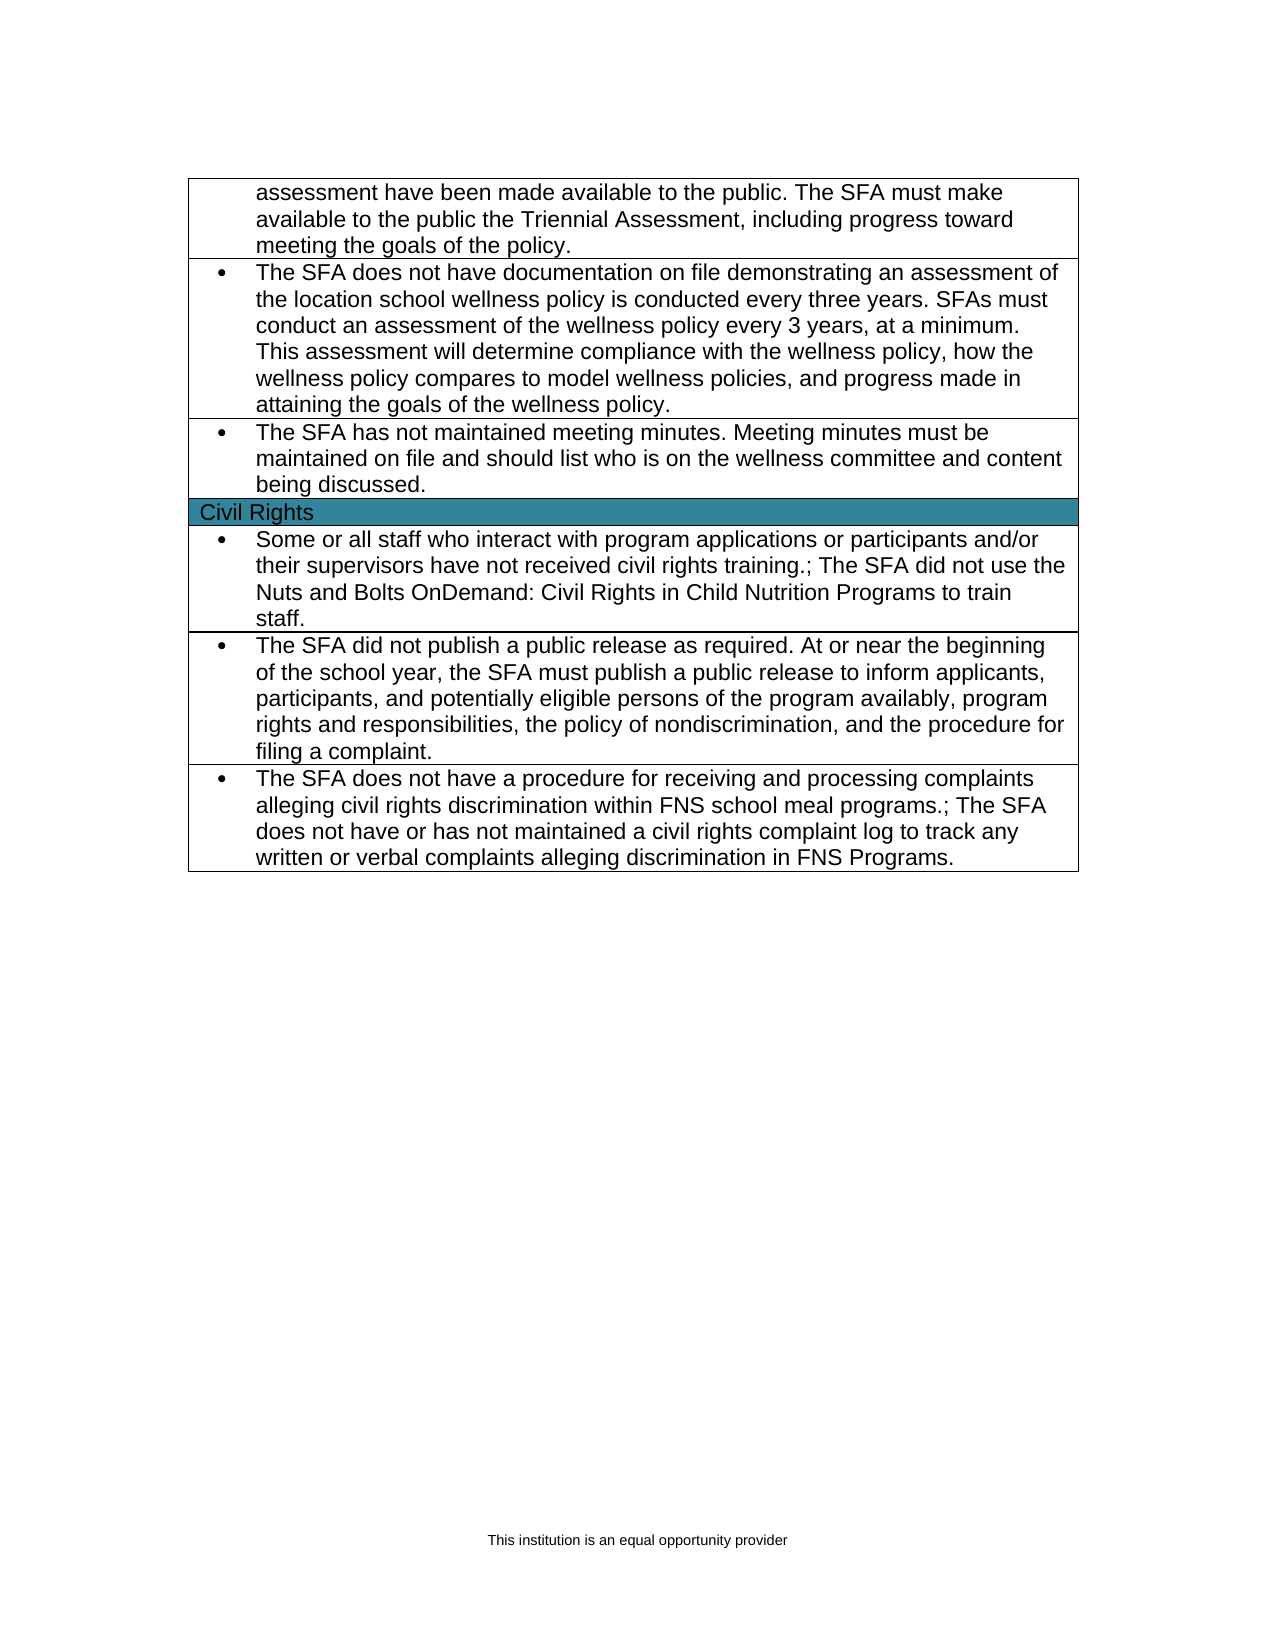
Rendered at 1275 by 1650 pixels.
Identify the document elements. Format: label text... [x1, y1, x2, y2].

table_cell The SFA does not have documentation on file demonstrating an assessment of the location school wellness policy is conducted every three years. SFAs must conduct an assessment of the wellness policy every 3 years, at a minimum. This assessment will determine compliance with the wellness policy, how the wellness policy compares to model wellness policies, and progress made in attaining the goals of the wellness policy. [189, 259, 1078, 417]
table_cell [189, 179, 1078, 258]
table_cell Civil Rights [189, 499, 1078, 525]
table_cell Some or all staff who interact with program applications or participants and/or their supervisors have not received civil rights training.; The SFA did not use the Nuts and Bolts OnDemand: Civil Rights in Child Nutrition Programs to train staff. [189, 526, 1078, 631]
table_cell The SFA does not have a procedure for receiving and processing complaints alleging civil rights discrimination within FNS school meal programs.; The SFA does not have or has not maintained a civil rights complaint log to track any written or verbal complaints alleging discrimination in FNS Programs. [189, 765, 1078, 871]
table_cell The SFA has not maintained meeting minutes. Meeting minutes must be maintained on file and should list who is on the wellness committee and content being discussed. [189, 419, 1078, 497]
table_cell The SFA did not publish a public release as required. At or near the beginning of the school year, the SFA must publish a public release to inform applicants, participants, and potentially eligible persons of the program availably, program rights and responsibilities, the policy of nondiscrimination, and the procedure for filing a complaint. [189, 633, 1078, 764]
